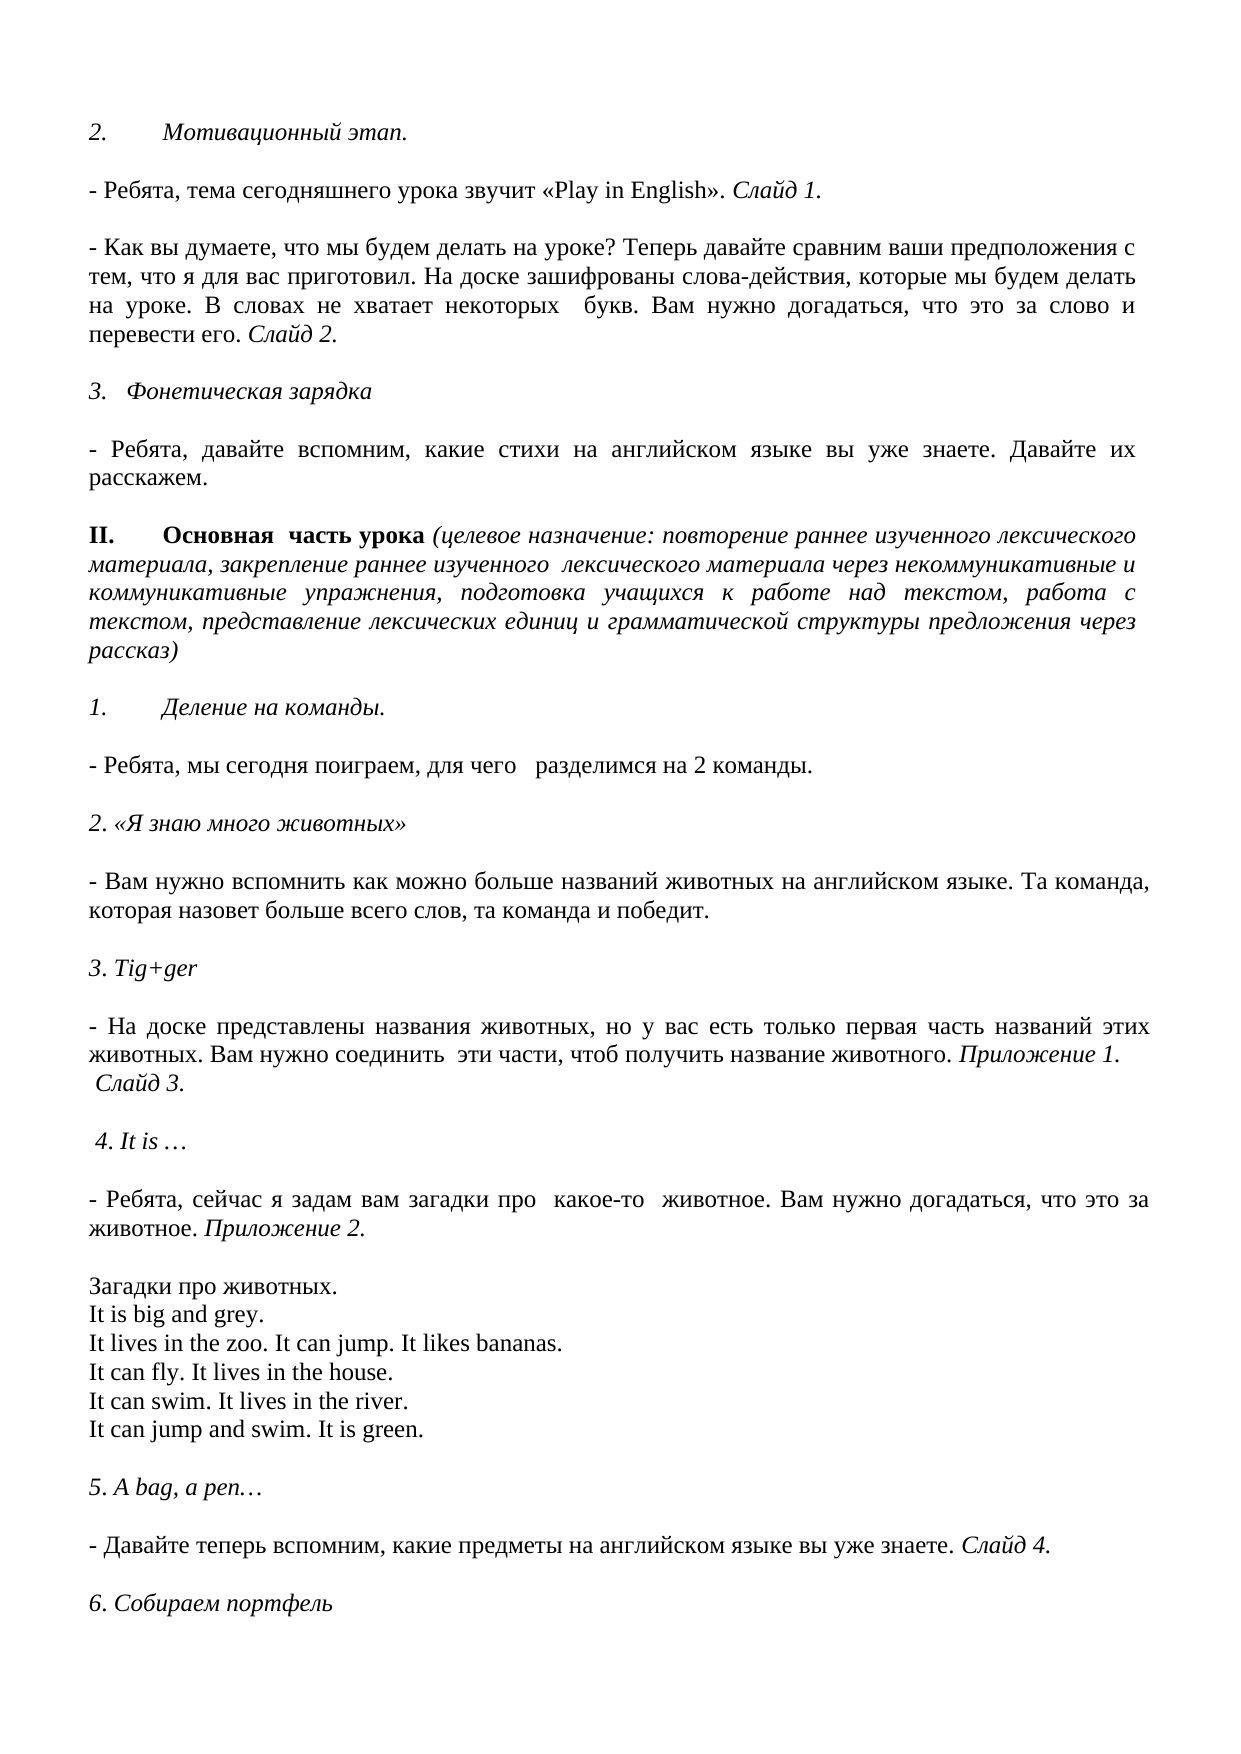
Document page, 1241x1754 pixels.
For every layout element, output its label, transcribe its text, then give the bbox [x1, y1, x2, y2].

text 6. Собираем портфель [89, 1588, 1152, 1617]
list It is big and grey. [89, 1299, 1137, 1328]
list - Как вы думаете, что мы будем делать на уроке? Теперь давайте сравним ваши предположения с тем, что я для вас приготовил. На доске зашифрованы слова-действия, которые мы будем делать на уроке. В словах не хватает некоторых букв. Вам нужно догадаться, что это за слово и перевести его. Слайд 2. [89, 232, 1137, 347]
list It can fly. It lives in the house. [89, 1357, 1137, 1386]
text 2. «Я знаю много животных» [89, 808, 1152, 837]
list It can jump and swim. It is green. [89, 1414, 1137, 1443]
text - Ребята, сейчас я задам вам загадки про какое-то животное. Вам нужно догадаться, что это за животное. Приложение 2. [89, 1184, 1152, 1242]
text - Вам нужно вспомнить как можно больше названий животных на английском языке. Та команда, которая назовет больше всего слов, та команда и победит. [89, 866, 1152, 924]
list - Ребята, давайте вспомним, какие стихи на английском языке вы уже знаете. Давайте их расскажем. [89, 434, 1137, 491]
list It lives in the zoo. It can jump. It likes bananas. [89, 1328, 1137, 1357]
list Загадки про животных. [89, 1271, 1137, 1299]
text - Ребята, мы сегодня поиграем, для чего разделимся на 2 команды. [89, 750, 1152, 779]
text 3. Tig+ger [89, 953, 1152, 982]
list - Ребята, тема сегодняшнего урока звучит «Play in English». Слайд 1. [89, 175, 1137, 204]
list It can swim. It lives in the river. [89, 1386, 1137, 1414]
text - Давайте теперь вспомним, какие предметы на английском языке вы уже знаете. Слайд 4. [89, 1530, 1152, 1559]
list Мотивационный этап. [89, 117, 1137, 146]
list Деление на команды. [89, 692, 1152, 721]
text 4. It is … [89, 1126, 1152, 1155]
list Фонетическая зарядка [89, 376, 1137, 405]
text - На доске представлены названия животных, но у вас есть только первая часть названий этих животных. Вам нужно соединить эти части, чтоб получить название животного. Приложение 1. [89, 1011, 1152, 1068]
text Слайд 3. [89, 1068, 1152, 1097]
list Основная часть урока (целевое назначение: повторение раннее изученного лексического материала, закрепление раннее изученного лексического материала через некоммуникативные и коммуникативные упражнения, подготовка учащихся к работе над текстом, работа с текстом, представление лексических единиц и грамматической структуры предложения через рассказ) [89, 520, 1137, 664]
text 5. A bag, a pen… [89, 1472, 1152, 1501]
